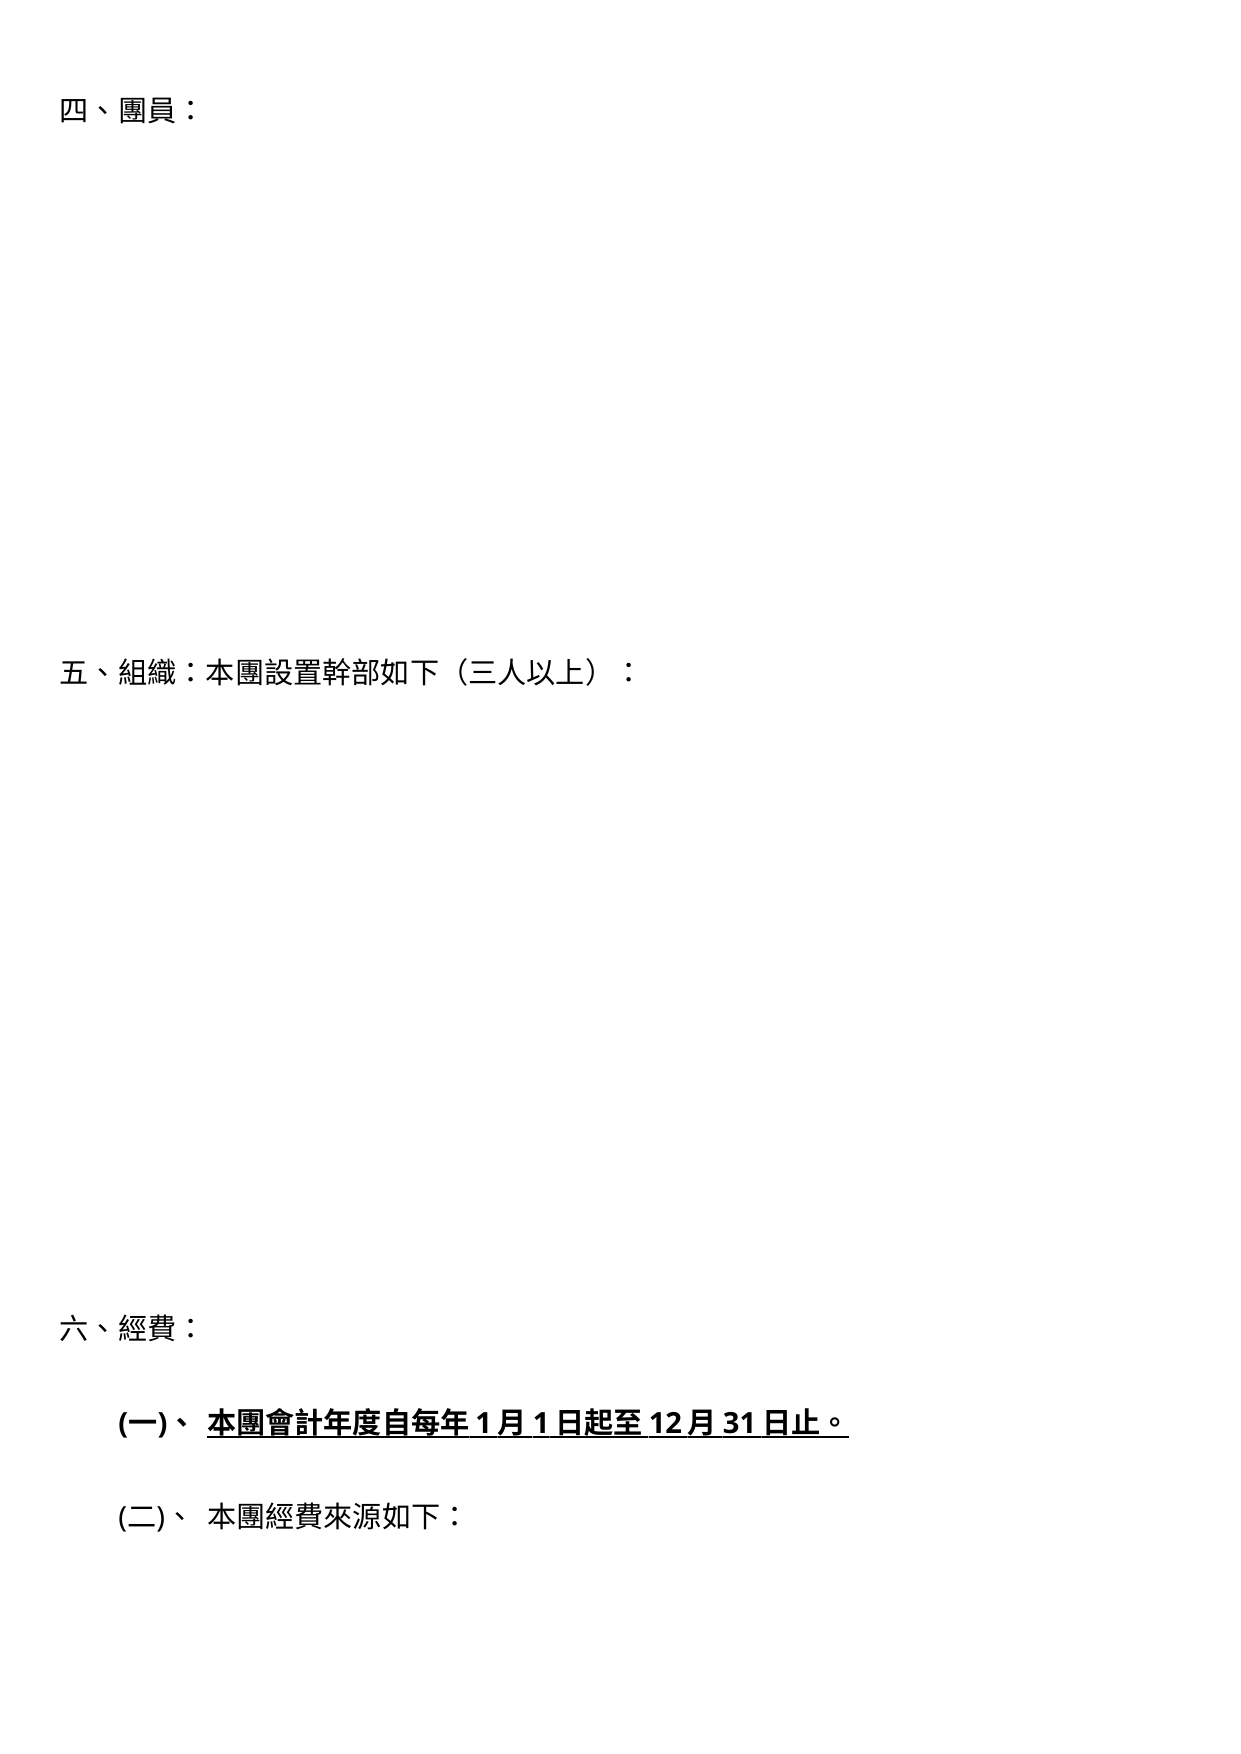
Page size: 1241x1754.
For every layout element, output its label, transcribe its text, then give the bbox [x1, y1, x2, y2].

list 經費： [59, 1289, 1181, 1364]
list 本團經費來源如下： [118, 1477, 1181, 1552]
list 組織：本團設置幹部如下（三人以上）： [59, 633, 1181, 708]
list 團員： [59, 71, 1181, 146]
list 本團會計年度自每年1月1日起至12月31日止。 [118, 1383, 1181, 1458]
